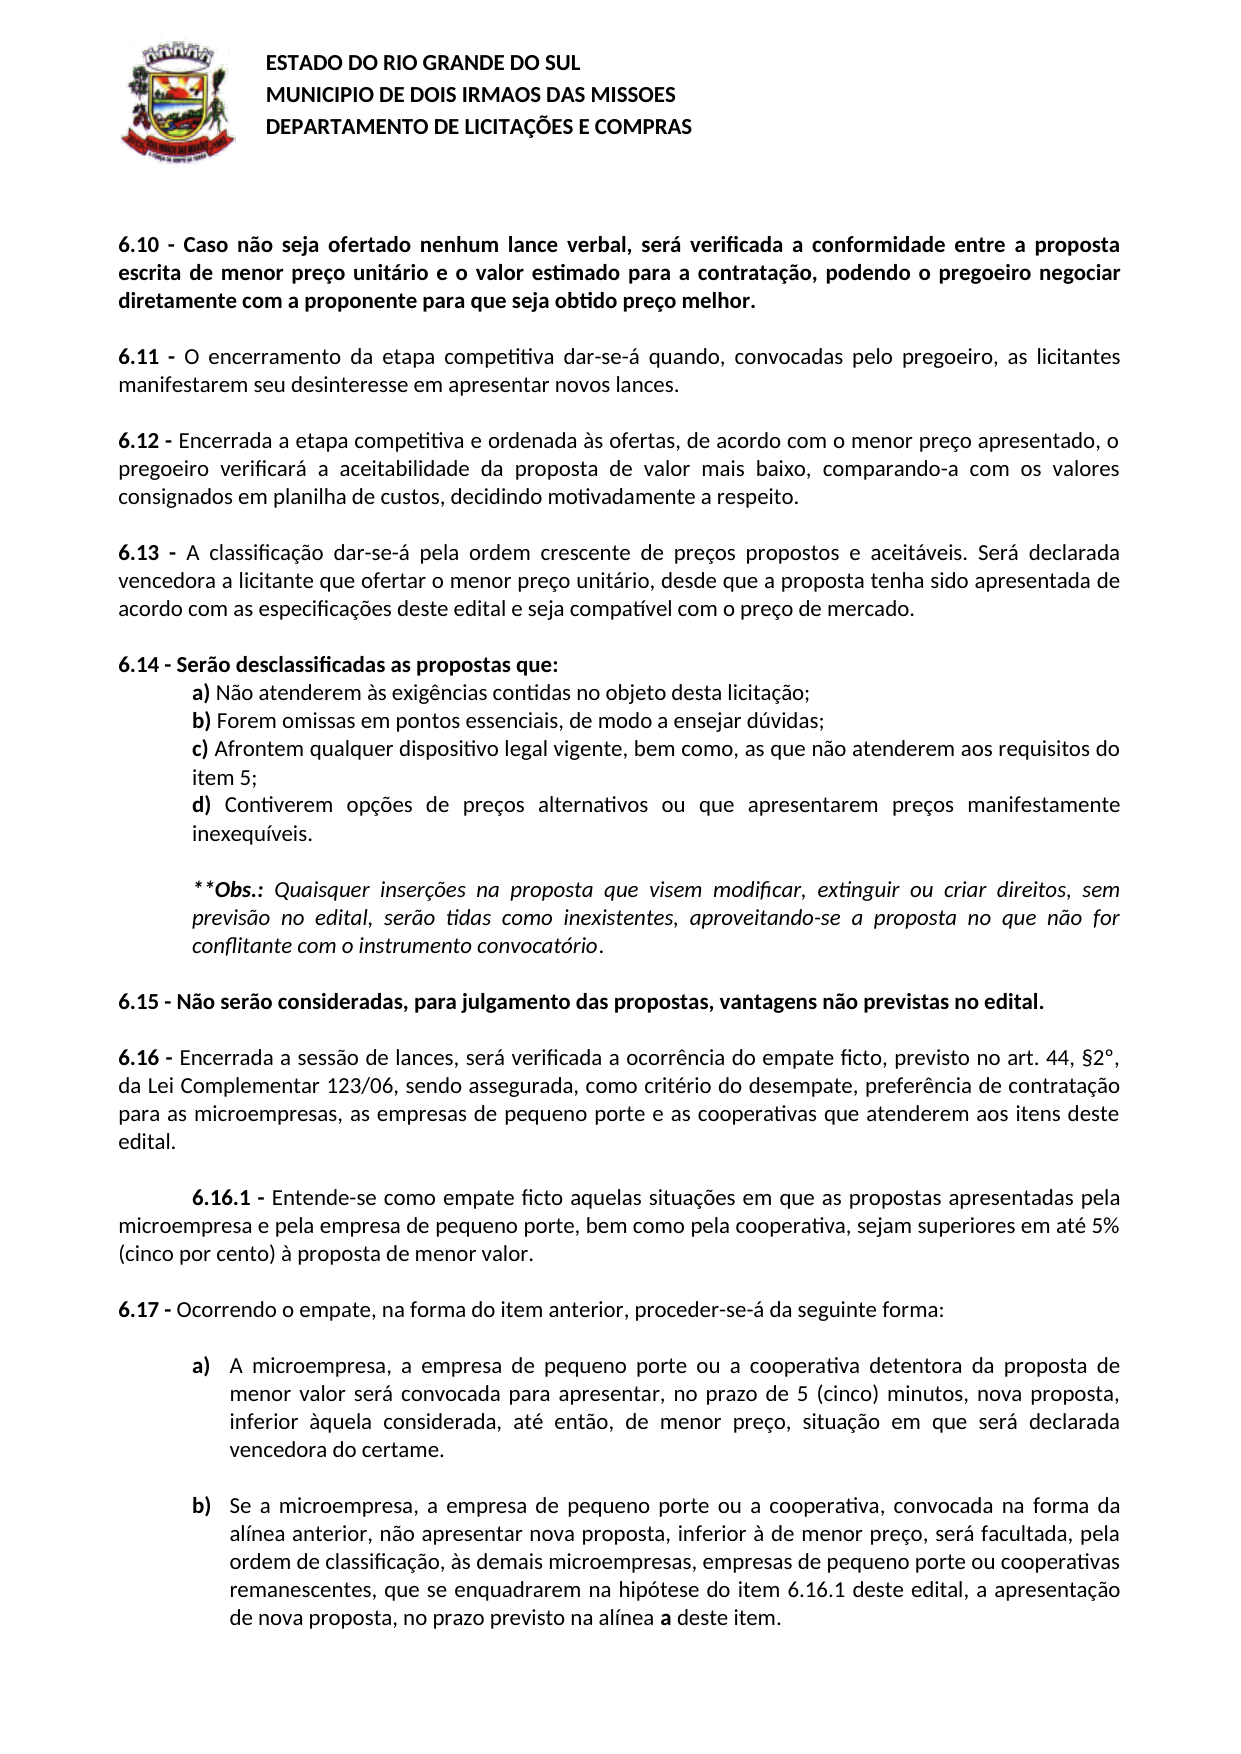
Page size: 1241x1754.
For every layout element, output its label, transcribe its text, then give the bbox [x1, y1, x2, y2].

text 6.14 - Serão desclassificadas as propostas que: [118, 651, 1122, 678]
text 6.16 - Encerrada a sessão de lances, será verificada a ocorrência do empate ficto, previsto no art. 44, §2º, da Lei Complementar 123/06, sendo assegurada, como critério do desempate, preferência de contratação para as microempresas, as empresas de pequeno porte e as cooperativas que atenderem aos itens deste edital. [118, 1043, 1122, 1155]
text a) Não atenderem às exigências contidas no objeto desta licitação; [118, 678, 1122, 707]
text **Obs.: Quaisquer inserções na proposta que visem modificar, extinguir ou criar direitos, sem previsão no edital, serão tidas como inexistentes, aproveitando-se a proposta no que não for conflitante com o instrumento convocatório. [192, 875, 1122, 959]
text 6.17 - Ocorrendo o empate, na forma do item anterior, proceder-se-á da seguinte forma: [118, 1295, 1122, 1323]
text 6.11 - O encerramento da etapa competitiva dar-se-á quando, convocadas pelo pregoeiro, as licitantes manifestarem seu desinteresse em apresentar novos lances. [118, 342, 1122, 398]
text b) Forem omissas em pontos essenciais, de modo a ensejar dúvidas; [118, 707, 1122, 734]
picture [118, 37, 237, 167]
text 6.16.1 - Entende-se como empate ficto aquelas situações em que as propostas apresentadas pela microempresa e pela empresa de pequeno porte, bem como pela cooperativa, sejam superiores em até 5% (cinco por cento) à proposta de menor valor. [118, 1183, 1122, 1267]
list Se a microempresa, a empresa de pequeno porte ou a cooperativa, convocada na forma da alínea anterior, não apresentar nova proposta, inferior à de menor preço, será facultada, pela ordem de classificação, às demais microempresas, empresas de pequeno porte ou cooperativas remanescentes, que se enquadrarem na hipótese do item 6.16.1 deste edital, a apresentação de nova proposta, no prazo previsto na alínea a deste item. [192, 1491, 1122, 1631]
text d) Contiverem opções de preços alternativos ou que apresentarem preços manifestamente inexequíveis. [192, 791, 1122, 847]
text 6.15 - Não serão consideradas, para julgamento das propostas, vantagens não previstas no edital. [118, 987, 1122, 1015]
list A microempresa, a empresa de pequeno porte ou a cooperativa detentora da proposta de menor valor será convocada para apresentar, no prazo de 5 (cinco) minutos, nova proposta, inferior àquela considerada, até então, de menor preço, situação em que será declarada vencedora do certame. [192, 1351, 1122, 1463]
text 6.13 - A classificação dar-se-á pela ordem crescente de preços propostos e aceitáveis. Será declarada vencedora a licitante que ofertar o menor preço unitário, desde que a proposta tenha sido apresentada de acordo com as especificações deste edital e seja compatível com o preço de mercado. [118, 538, 1122, 622]
text 6.10 - Caso não seja ofertado nenhum lance verbal, será verificada a conformidade entre a proposta escrita de menor preço unitário e o valor estimado para a contratação, podendo o pregoeiro negociar diretamente com a proponente para que seja obtido preço melhor. [118, 230, 1122, 314]
text 6.12 - Encerrada a etapa competitiva e ordenada às ofertas, de acordo com o menor preço apresentado, o pregoeiro verificará a aceitabilidade da proposta de valor mais baixo, comparando-a com os valores consignados em planilha de custos, decidindo motivadamente a respeito. [118, 426, 1122, 510]
text c) Afrontem qualquer dispositivo legal vigente, bem como, as que não atenderem aos requisitos do item 5; [192, 734, 1122, 791]
